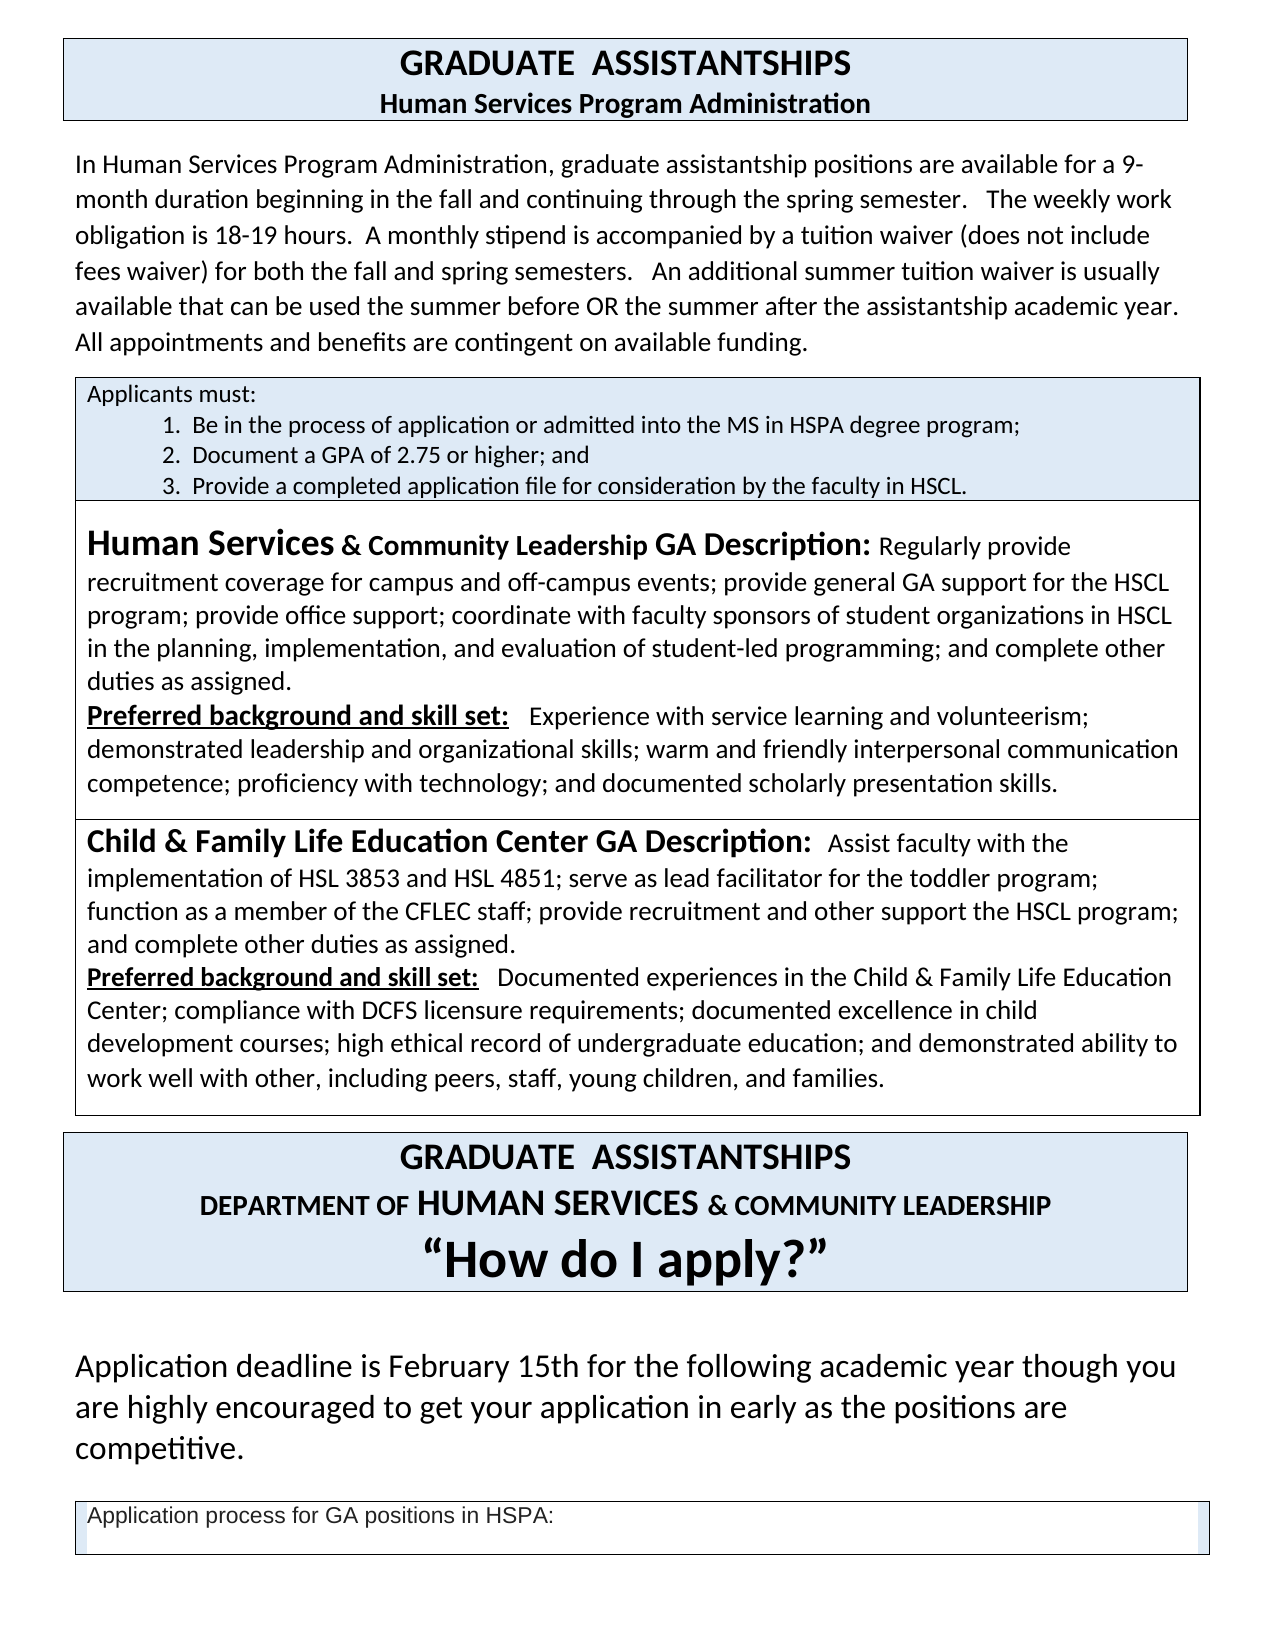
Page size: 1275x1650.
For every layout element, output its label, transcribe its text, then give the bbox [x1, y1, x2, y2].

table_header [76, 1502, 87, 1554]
text In Human Services Program Administration, graduate assistantship positions are available for a 9-month duration beginning in the fall and continuing through the spring semester. The weekly work obligation is 18-19 hours. A monthly stipend is accompanied by a tuition waiver (does not include fees waiver) for both the fall and spring semesters. An additional summer tuition waiver is usually available that can be used the summer before OR the summer after the assistantship academic year. All appointments and benefits are contingent on available funding. [75, 147, 1200, 358]
table_cell Human Services & Community Leadership GA Description: Regularly provide recruitment coverage for campus and off-campus events; provide general GA support for the HSCL program; provide office support; coordinate with faculty sponsors of student organizations in HSCL in the planning, implementation, and evaluation of student-led programming; and complete other duties as assigned. Preferred background and skill set: Experience with service learning and volunteerism; demonstrated leadership and organizational skills; warm and friendly interpersonal communication competence; proficiency with technology; and documented scholarly presentation skills. [76, 501, 1199, 819]
table_header GRADUATE ASSISTANTSHIPS DEPARTMENT OF HUMAN SERVICES & COMMUNITY LEADERSHIP “How do I apply?” [64, 1133, 1187, 1291]
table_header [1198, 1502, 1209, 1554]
text Application deadline is February 15th for the following academic year though you are highly encouraged to get your application in early as the positions are competitive. [75, 1345, 1200, 1468]
table_header GRADUATE ASSISTANTSHIPS Human Services Program Administration [64, 39, 1187, 120]
table_header Applicants must: 1. Be in the process of application or admitted into the MS in HSPA degree program; 2. Document a GPA of 2.75 or higher; and 3. Provide a completed application file for consideration by the faculty in HSCL. [76, 378, 1199, 500]
table_cell Child & Family Life Education Center GA Description: Assist faculty with the implementation of HSL 3853 and HSL 4851; serve as lead facilitator for the toddler program; function as a member of the CFLEC staff; provide recruitment and other support the HSCL program; and complete other duties as assigned. Preferred background and skill set: Documented experiences in the Child & Family Life Education Center; compliance with DCFS licensure requirements; documented excellence in child development courses; high ethical record of undergraduate education; and demonstrated ability to work well with other, including peers, staff, young children, and families. [76, 820, 1199, 1115]
